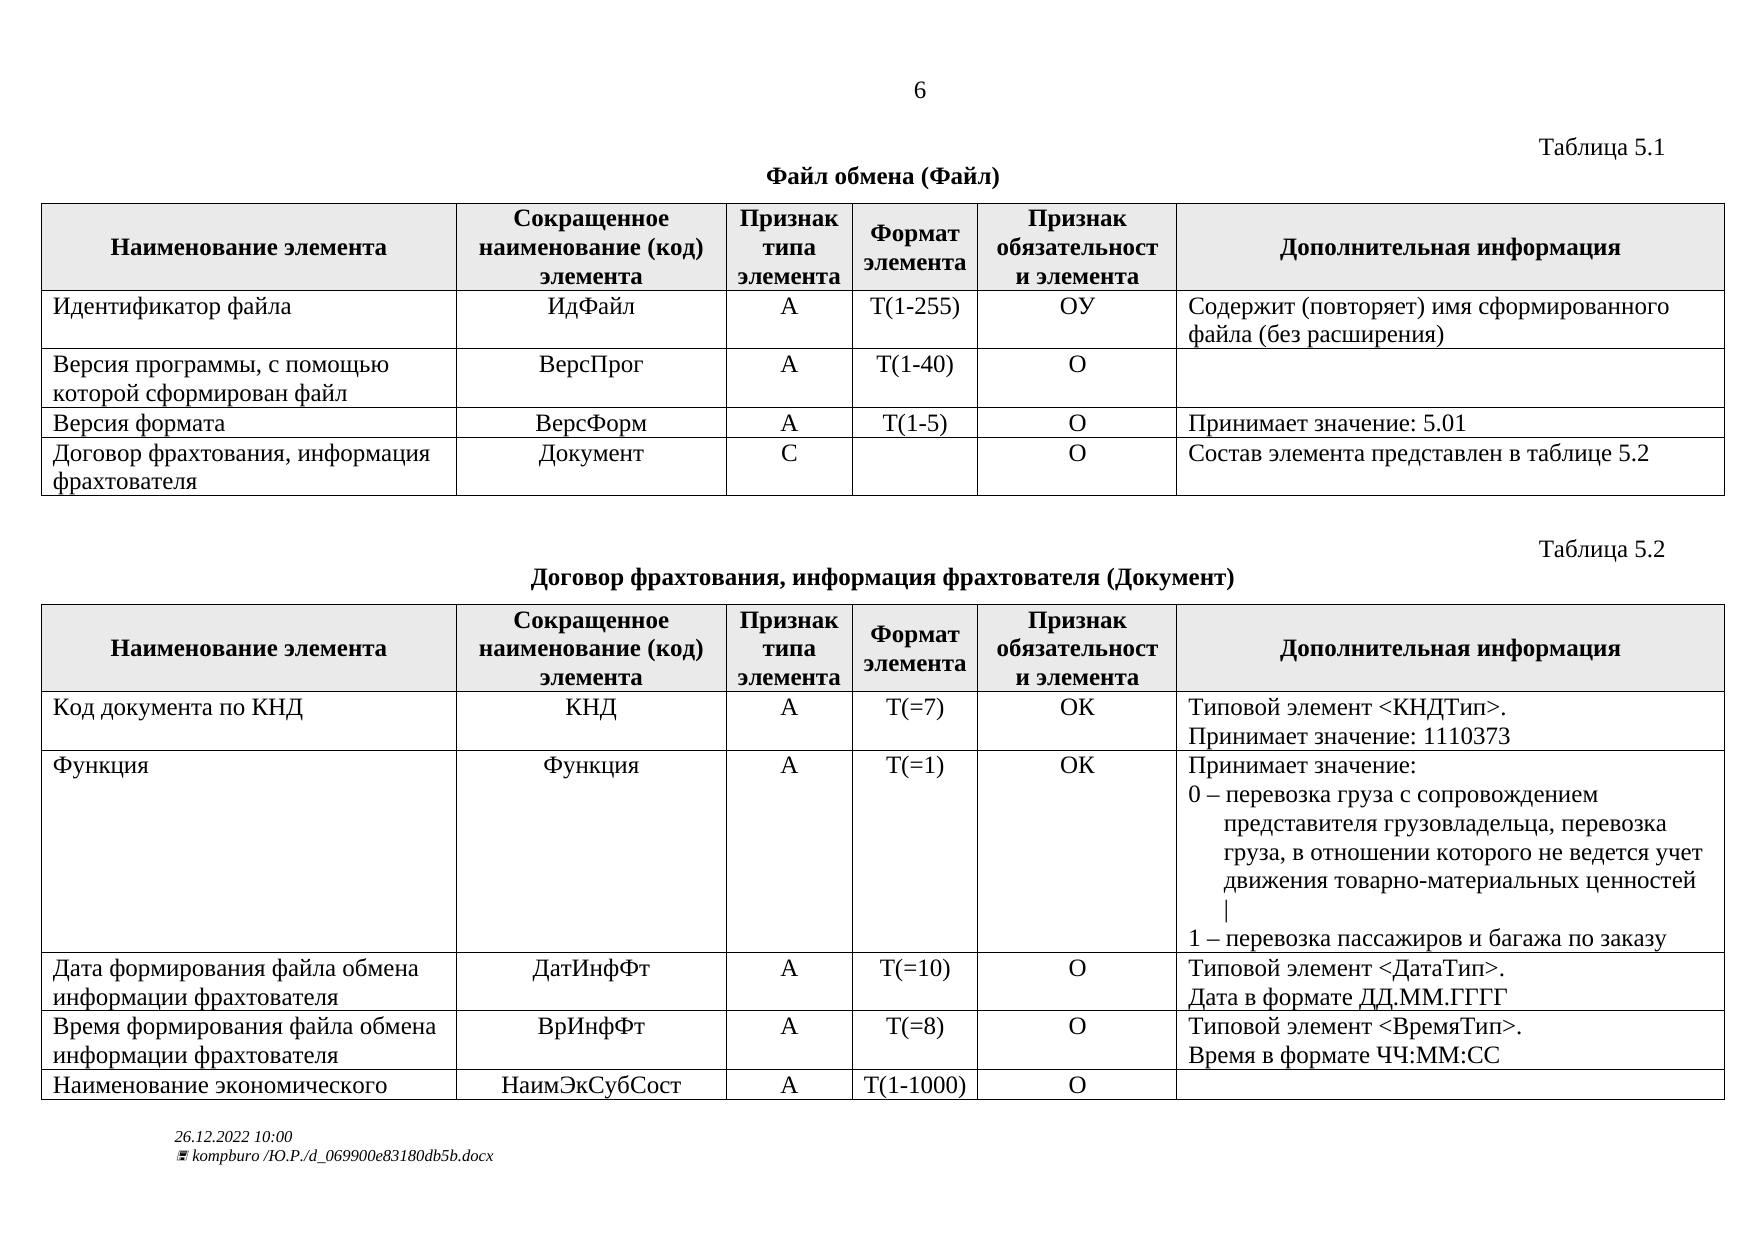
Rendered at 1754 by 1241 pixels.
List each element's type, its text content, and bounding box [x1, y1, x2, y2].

table_cell A [727, 1070, 852, 1099]
table_cell T(=7) [853, 692, 977, 749]
table_cell Дата формирования файла обмена информации фрахтователя [42, 953, 456, 1010]
table_cell ВерсПрог [457, 349, 726, 407]
table_cell Наименование экономического субъекта, составляющего файл обмена информации фрахтователя [42, 1070, 456, 1099]
table_cell ОК [978, 751, 1176, 952]
table_cell О [978, 438, 1176, 495]
table_cell ВерсФорм [457, 408, 726, 437]
table_cell Принимает значение: 5.01 [1177, 408, 1724, 437]
table_header Дополнительная информация [1177, 204, 1724, 290]
table_header Формат элемента [853, 605, 977, 691]
table_cell НаимЭкСубСост [457, 1070, 726, 1099]
table_cell КНД [457, 692, 726, 749]
table_header Формат элемента [853, 204, 977, 290]
table_cell О [978, 349, 1176, 407]
table_cell Время формирования файла обмена информации фрахтователя [42, 1011, 456, 1069]
table_cell Код документа по КНД [42, 692, 456, 749]
table_header Признак обязательности элемента [978, 605, 1176, 691]
table_cell Функция [42, 751, 456, 952]
table_cell [1177, 349, 1724, 407]
table_header Дополнительная информация [1177, 605, 1724, 691]
table_cell Содержит (повторяет) имя сформированного файла (без расширения) [1177, 291, 1724, 348]
table_cell ВрИнфФт [457, 1011, 726, 1069]
table_cell Версия программы, с помощью которой сформирован файл [42, 349, 456, 407]
text Таблица 5.1 [100, 132, 1665, 161]
table_cell Идентификатор файла [42, 291, 456, 348]
table_cell A [727, 692, 852, 749]
table_header Сокращенное наименование (код) элемента [457, 204, 726, 290]
table_cell Документ [457, 438, 726, 495]
table_header Признак обязательности элемента [978, 204, 1176, 290]
table_cell T(=8) [853, 1011, 977, 1069]
table_cell ИдФайл [457, 291, 726, 348]
table_cell A [727, 953, 852, 1010]
table_header Наименование элемента [42, 605, 456, 691]
table_cell ДатИнфФт [457, 953, 726, 1010]
text Файл обмена (Файл) [100, 161, 1665, 190]
table_cell [853, 438, 977, 495]
table_cell О [978, 408, 1176, 437]
table_header Признак типа элемента [727, 605, 852, 691]
table_cell A [727, 349, 852, 407]
table_cell Договор фрахтования, информация фрахтователя [42, 438, 456, 495]
table_cell Принимает значение: 0 – перевозка груза с сопровождением представителя грузовладельца, перевозка груза, в отношении которого не ведется учет движения товарно-материальных ценностей | 1 – перевозка пассажиров и багажа по заказу [1177, 751, 1724, 952]
table_cell Состав элемента представлен в таблице 5.2 [1177, 438, 1724, 495]
table_cell A [727, 408, 852, 437]
table_cell T(1-5) [853, 408, 977, 437]
table_cell T(1-255) [853, 291, 977, 348]
table_header Признак типа элемента [727, 204, 852, 290]
table_cell [1177, 1070, 1724, 1099]
table_cell A [727, 291, 852, 348]
table_cell Типовой элемент <ВремяТип>. Время в формате ЧЧ:ММ:СС [1177, 1011, 1724, 1069]
table_cell ОК [978, 692, 1176, 749]
table_header Сокращенное наименование (код) элемента [457, 605, 726, 691]
text Таблица 5.2 [100, 534, 1665, 562]
table_cell A [727, 751, 852, 952]
table_cell С [727, 438, 852, 495]
table_cell ОУ [978, 291, 1176, 348]
table_cell T(1-40) [853, 349, 977, 407]
table_cell О [978, 953, 1176, 1010]
table_header Наименование элемента [42, 204, 456, 290]
text Договор фрахтования, информация фрахтователя (Документ) [100, 562, 1665, 591]
table_cell A [727, 1011, 852, 1069]
table_cell О [978, 1070, 1176, 1099]
table_cell О [978, 1011, 1176, 1069]
table_cell T(1-1000) [853, 1070, 977, 1099]
table_cell Функция [457, 751, 726, 952]
table_cell Версия формата [42, 408, 456, 437]
table_cell Типовой элемент <ДатаТип>. Дата в формате ДД.ММ.ГГГГ [1177, 953, 1724, 1010]
table_cell T(=10) [853, 953, 977, 1010]
table_cell Типовой элемент <КНДТип>. Принимает значение: 1110373 [1177, 692, 1724, 749]
table_cell T(=1) [853, 751, 977, 952]
